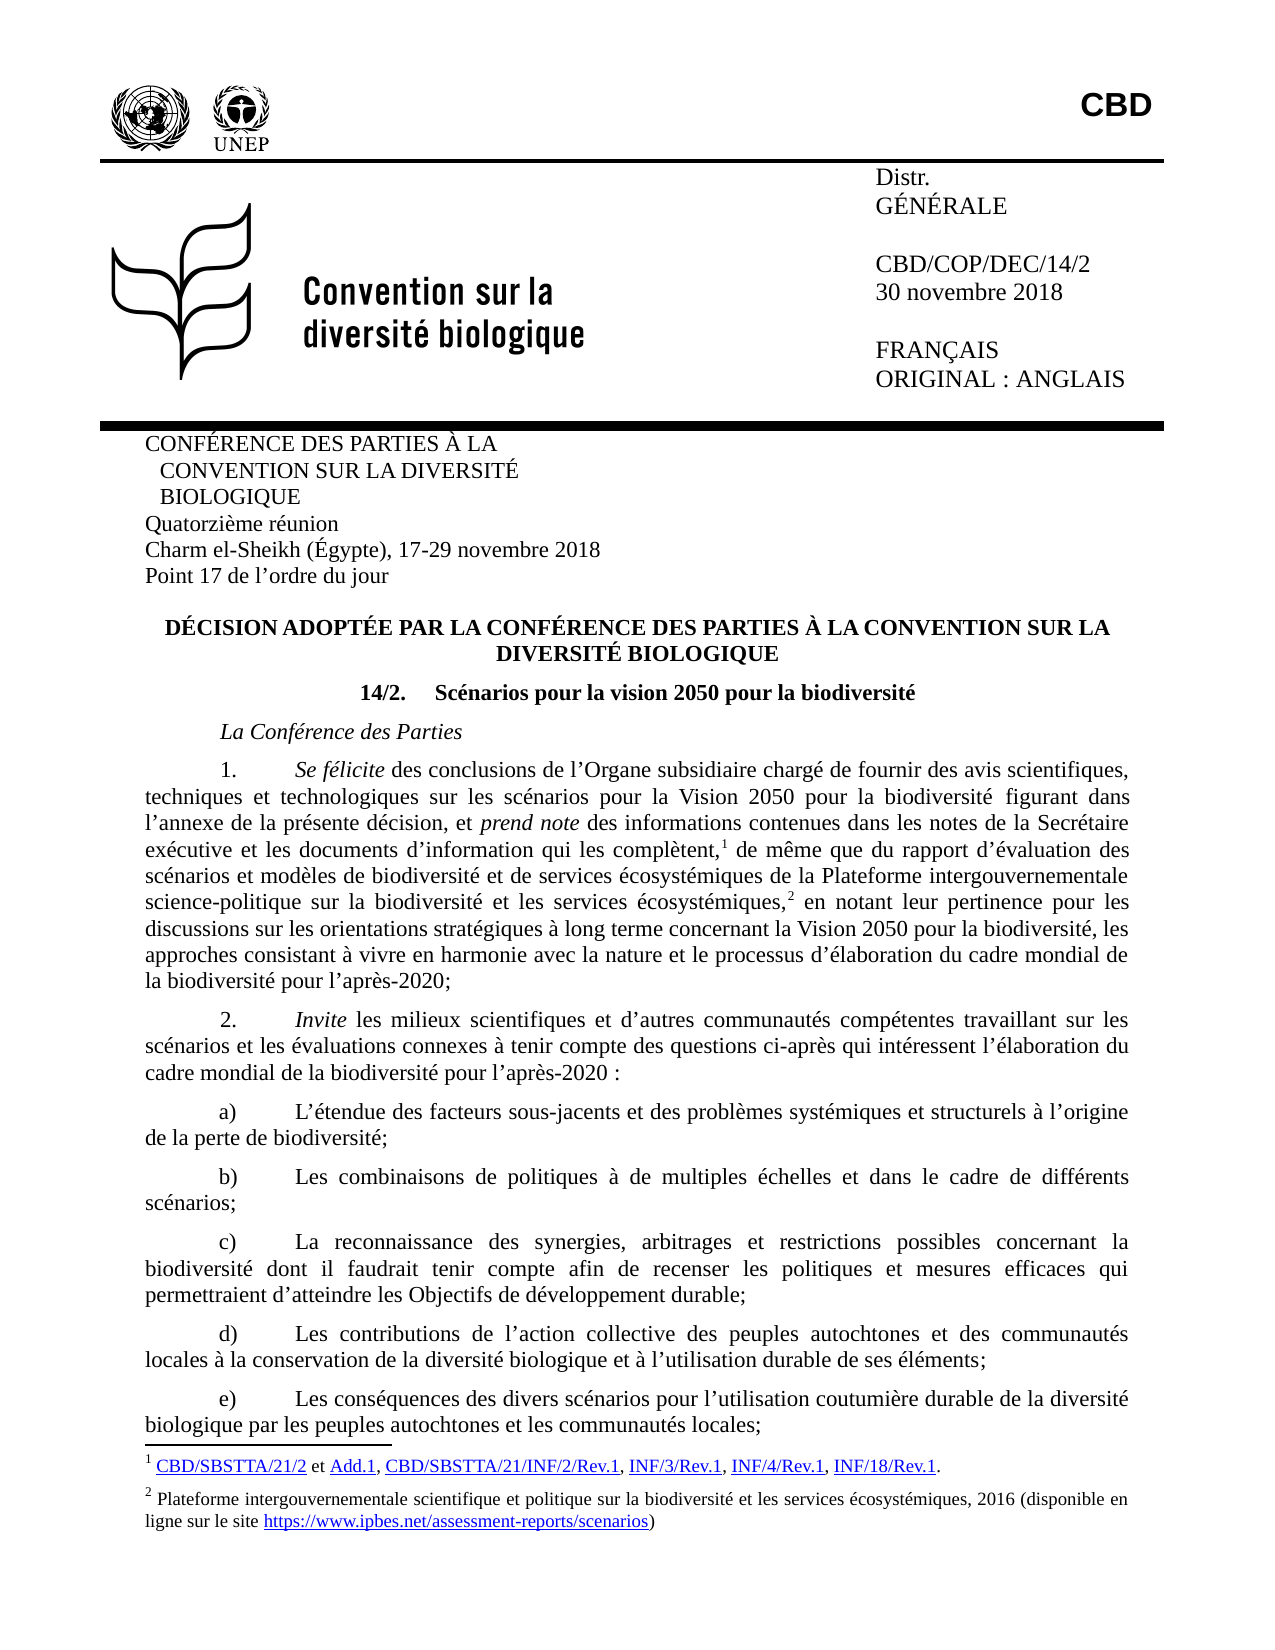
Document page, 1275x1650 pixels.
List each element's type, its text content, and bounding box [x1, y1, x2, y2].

text dÉcision adoptÉe par la confÉrence des parties À la convention sur la diversitÉ biologique [145, 614, 1130, 666]
text Quatorzième réunion [145, 509, 660, 536]
list La Conférence des Parties [145, 718, 1130, 744]
list 2. Invite les milieux scientifiques et d’autres communautés compétentes travaillant sur les scénarios et les évaluations connexes à tenir compte des questions ci-après qui intéressent l’élaboration du cadre mondial de la biodiversité pour l’après-2020 : [145, 1006, 1130, 1085]
list Les conséquences des divers scénarios pour l’utilisation coutumière durable de la diversité biologique par les peuples autochtones et les communautés locales; [145, 1385, 1130, 1438]
list La reconnaissance des synergies, arbitrages et restrictions possibles concernant la biodiversité dont il faudrait tenir compte afin de recenser les politiques et mesures efficaces qui permettraient d’atteindre les Objectifs de développement durable; [145, 1228, 1130, 1307]
table_header [100, 85, 202, 159]
list L’étendue des facteurs sous-jacents et des problèmes systémiques et structurels à l’origine de la perte de biodiversité; [145, 1098, 1130, 1151]
text 14/2. Scénarios pour la vision 2050 pour la biodiversité [145, 679, 1130, 705]
list 1. Se félicite des conclusions de l’Organe subsidiaire chargé de fournir des avis scientifiques, techniques et technologiques sur les scénarios pour la Vision 2050 pour la biodiversité figurant dans l’annexe de la présente décision, et prend note des informations contenues dans les notes de la Secrétaire exécutive et les documents d’information qui les complètent, de même que du rapport d’évaluation des scénarios et modèles de biodiversité et de services écosystémiques de la Plateforme intergouvernementale science-politique sur la biodiversité et les services écosystémiques, en notant leur pertinence pour les discussions sur les orientations stratégiques à long terme concernant la Vision 2050 pour la biodiversité, les approches consistant à vivre en harmonie avec la nature et le processus d’élaboration du cadre mondial de la biodiversité pour l’après-2020; [145, 757, 1130, 994]
list Les contributions de l’action collective des peuples autochtones et des communautés locales à la conservation de la diversité biologique et à l’utilisation durable de ses éléments; [145, 1320, 1130, 1372]
text CONFÉRENCE DES PARTIES À LA CONVENTION SUR LA DIVERSITÉ BIOLOGIQUE [145, 431, 643, 509]
table_cell [100, 163, 737, 421]
table_cell Distr. 30 novembre 2018 FRANÇAIS ORIGINAL : ANGLAIS [738, 163, 1163, 421]
table_header CBD [738, 85, 1163, 159]
text Point 17 de l’ordre du jour [145, 562, 1130, 589]
list Les combinaisons de politiques à de multiples échelles et dans le cadre de différents scénarios; [145, 1163, 1130, 1216]
picture [111, 203, 584, 380]
table_header [202, 85, 737, 159]
text Charm el-Sheikh (Égypte), 17-29 novembre 2018 [145, 536, 1130, 562]
